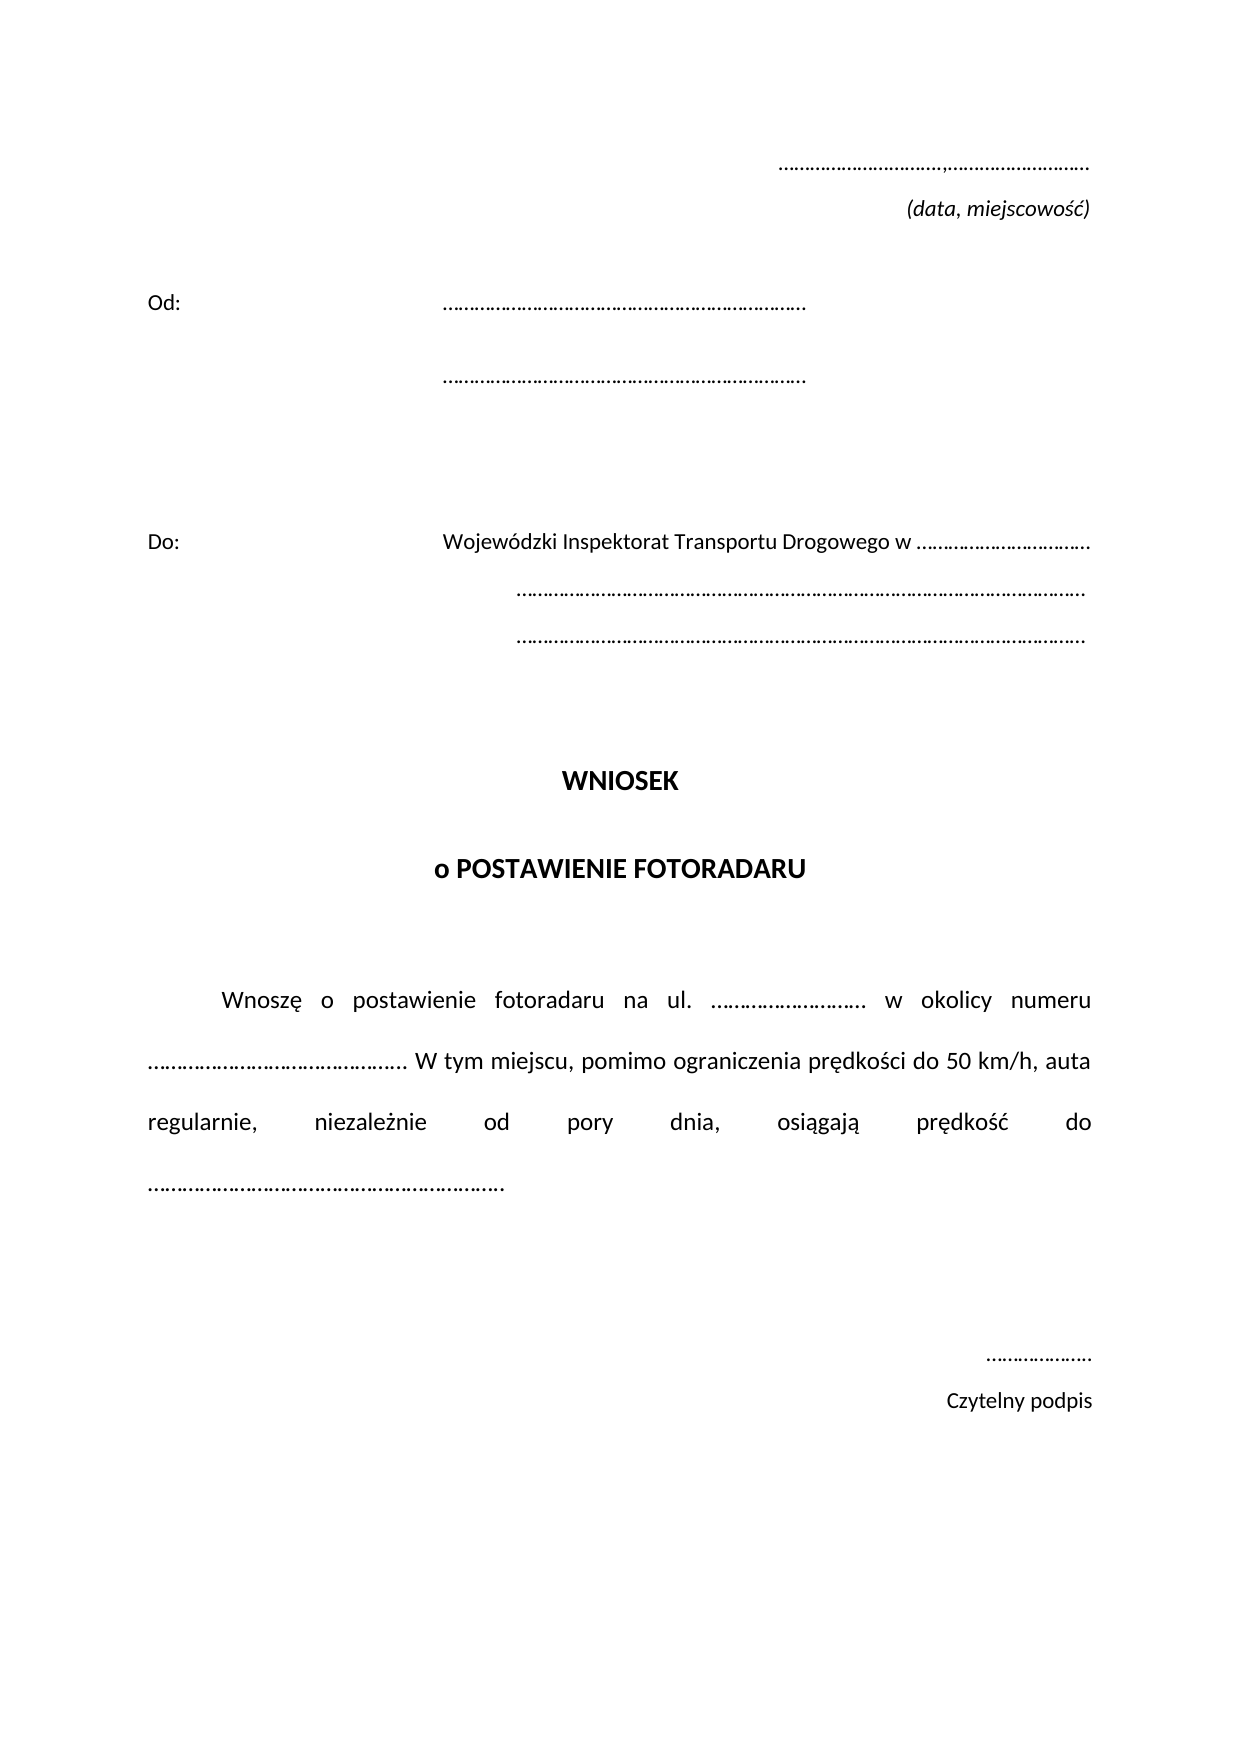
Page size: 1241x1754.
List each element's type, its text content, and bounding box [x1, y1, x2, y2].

text ……………….. [148, 1339, 1093, 1367]
text Czytelny podpis [148, 1386, 1093, 1414]
text ………………………….,……………………… [148, 148, 1093, 176]
text Od: …………………………………………………………… [148, 288, 1093, 316]
text Do: Wojewódzki Inspektorat Transportu Drogowego w …………………………… [148, 527, 1093, 555]
text WNIOSEK [148, 762, 1093, 797]
text (data, miejscowość) [148, 194, 1093, 222]
text ……………………………………………………………………………………………… [148, 574, 1093, 602]
text ……………………………………………………………………………………………… [148, 621, 1093, 649]
text o POSTAWIENIE FOTORADARU [148, 850, 1093, 885]
text …………………………………………………………… [148, 361, 1093, 389]
text Wnoszę o postawienie fotoradaru na ul. ……………………… w okolicy numeru ……………………………………... W tym miejscu, pomimo ograniczenia prędkości do 50 km/h, auta regularnie, niezależnie od pory dnia, osiągają prędkość do …………………………………………………….. [148, 984, 1093, 1198]
